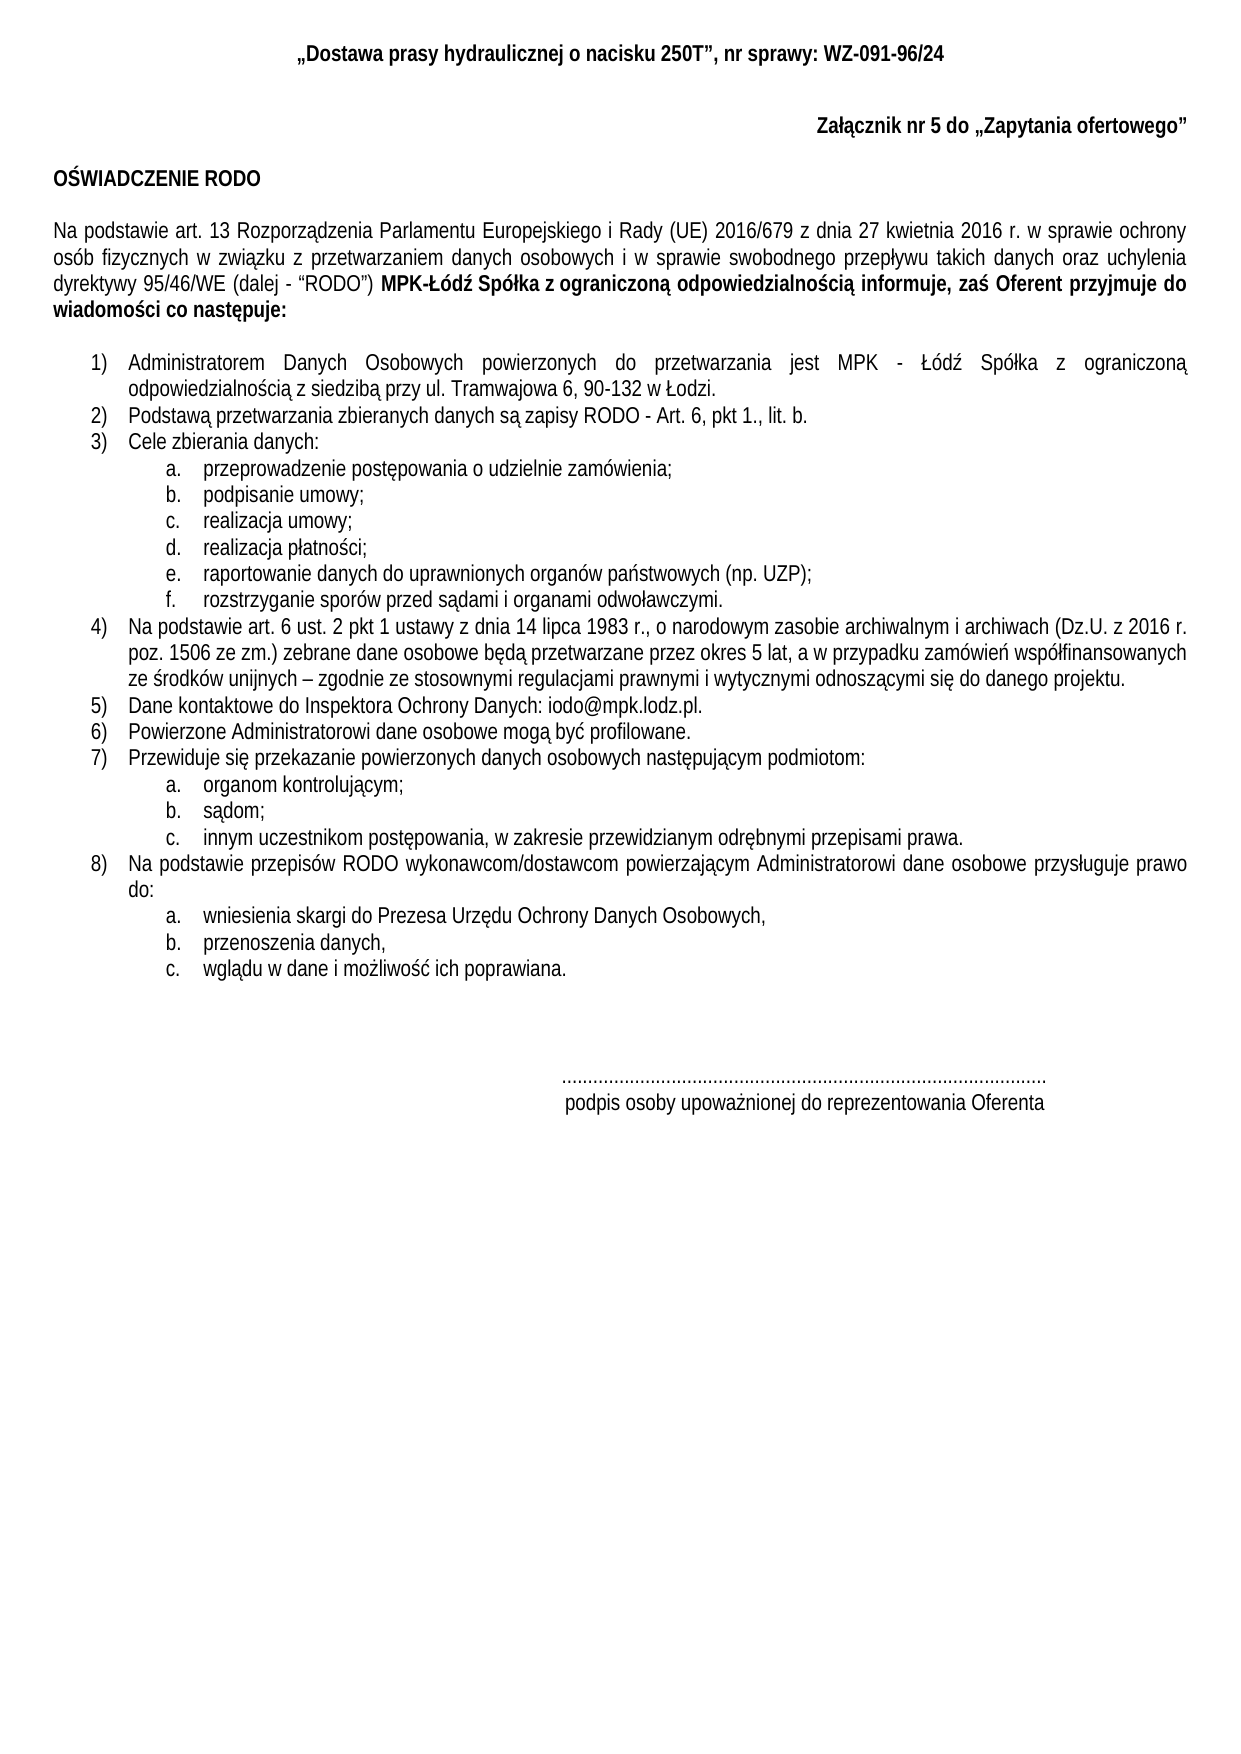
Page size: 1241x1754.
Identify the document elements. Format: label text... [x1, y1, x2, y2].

text Załącznik nr 5 do „Zapytania ofertowego” [53, 112, 1187, 138]
list sądom; [166, 797, 1187, 823]
list Administratorem Danych Osobowych powierzonych do przetwarzania jest MPK - Łódź Spółka z ograniczoną odpowiedzialnością z siedzibą przy ul. Tramwajowa 6, 90-132 w Łodzi. [91, 349, 1187, 402]
text ............................................................................................. [348, 1062, 1187, 1089]
list organom kontrolującym; [166, 771, 1187, 797]
list realizacja umowy; [166, 507, 1187, 533]
text podpis osoby upoważnionej do reprezentowania Oferenta [348, 1089, 1187, 1115]
list Podstawą przetwarzania zbieranych danych są zapisy RODO - Art. 6, pkt 1., lit. b. [91, 402, 1187, 428]
list raportowanie danych do uprawnionych organów państwowych (np. UZP); [166, 560, 1187, 586]
text Na podstawie art. 13 Rozporządzenia Parlamentu Europejskiego i Rady (UE) 2016/679 z dnia 27 kwietnia 2016 r. w sprawie ochrony osób fizycznych w związku z przetwarzaniem danych osobowych i w sprawie swobodnego przepływu takich danych oraz uchylenia dyrektywy 95/46/WE (dalej - “RODO”) MPK-Łódź Spółka z ograniczoną odpowiedzialnością informuje, zaś Oferent przyjmuje do wiadomości co następuje: [53, 217, 1187, 323]
list wglądu w dane i możliwość ich poprawiana. [166, 955, 1187, 982]
list Na podstawie art. 6 ust. 2 pkt 1 ustawy z dnia 14 lipca 1983 r., o narodowym zasobie archiwalnym i archiwach (Dz.U. z 2016 r. poz. 1506 ze zm.) zebrane dane osobowe będą przetwarzane przez okres 5 lat, a w przypadku zamówień współfinansowanych ze środków unijnych – zgodnie ze stosownymi regulacjami prawnymi i wytycznymi odnoszącymi się do danego projektu. [91, 613, 1187, 692]
text OŚWIADCZENIE RODO [53, 164, 1187, 191]
list wniesienia skargi do Prezesa Urzędu Ochrony Danych Osobowych, [166, 902, 1187, 929]
list podpisanie umowy; [166, 481, 1187, 507]
list Na podstawie przepisów RODO wykonawcom/dostawcom powierzającym Administratorowi dane osobowe przysługuje prawo do: [91, 850, 1187, 902]
list przenoszenia danych, [166, 929, 1187, 955]
list realizacja płatności; [166, 533, 1187, 560]
list Dane kontaktowe do Inspektora Ochrony Danych: iodo@mpk.lodz.pl. [91, 692, 1187, 718]
list przeprowadzenie postępowania o udzielnie zamówienia; [166, 454, 1187, 481]
list rozstrzyganie sporów przed sądami i organami odwoławczymi. [166, 586, 1187, 613]
list innym uczestnikom postępowania, w zakresie przewidzianym odrębnymi przepisami prawa. [166, 823, 1187, 850]
list Powierzone Administratorowi dane osobowe mogą być profilowane. [91, 718, 1187, 744]
list Cele zbierania danych: [91, 428, 1187, 454]
list Przewiduje się przekazanie powierzonych danych osobowych następującym podmiotom: [91, 744, 1187, 771]
